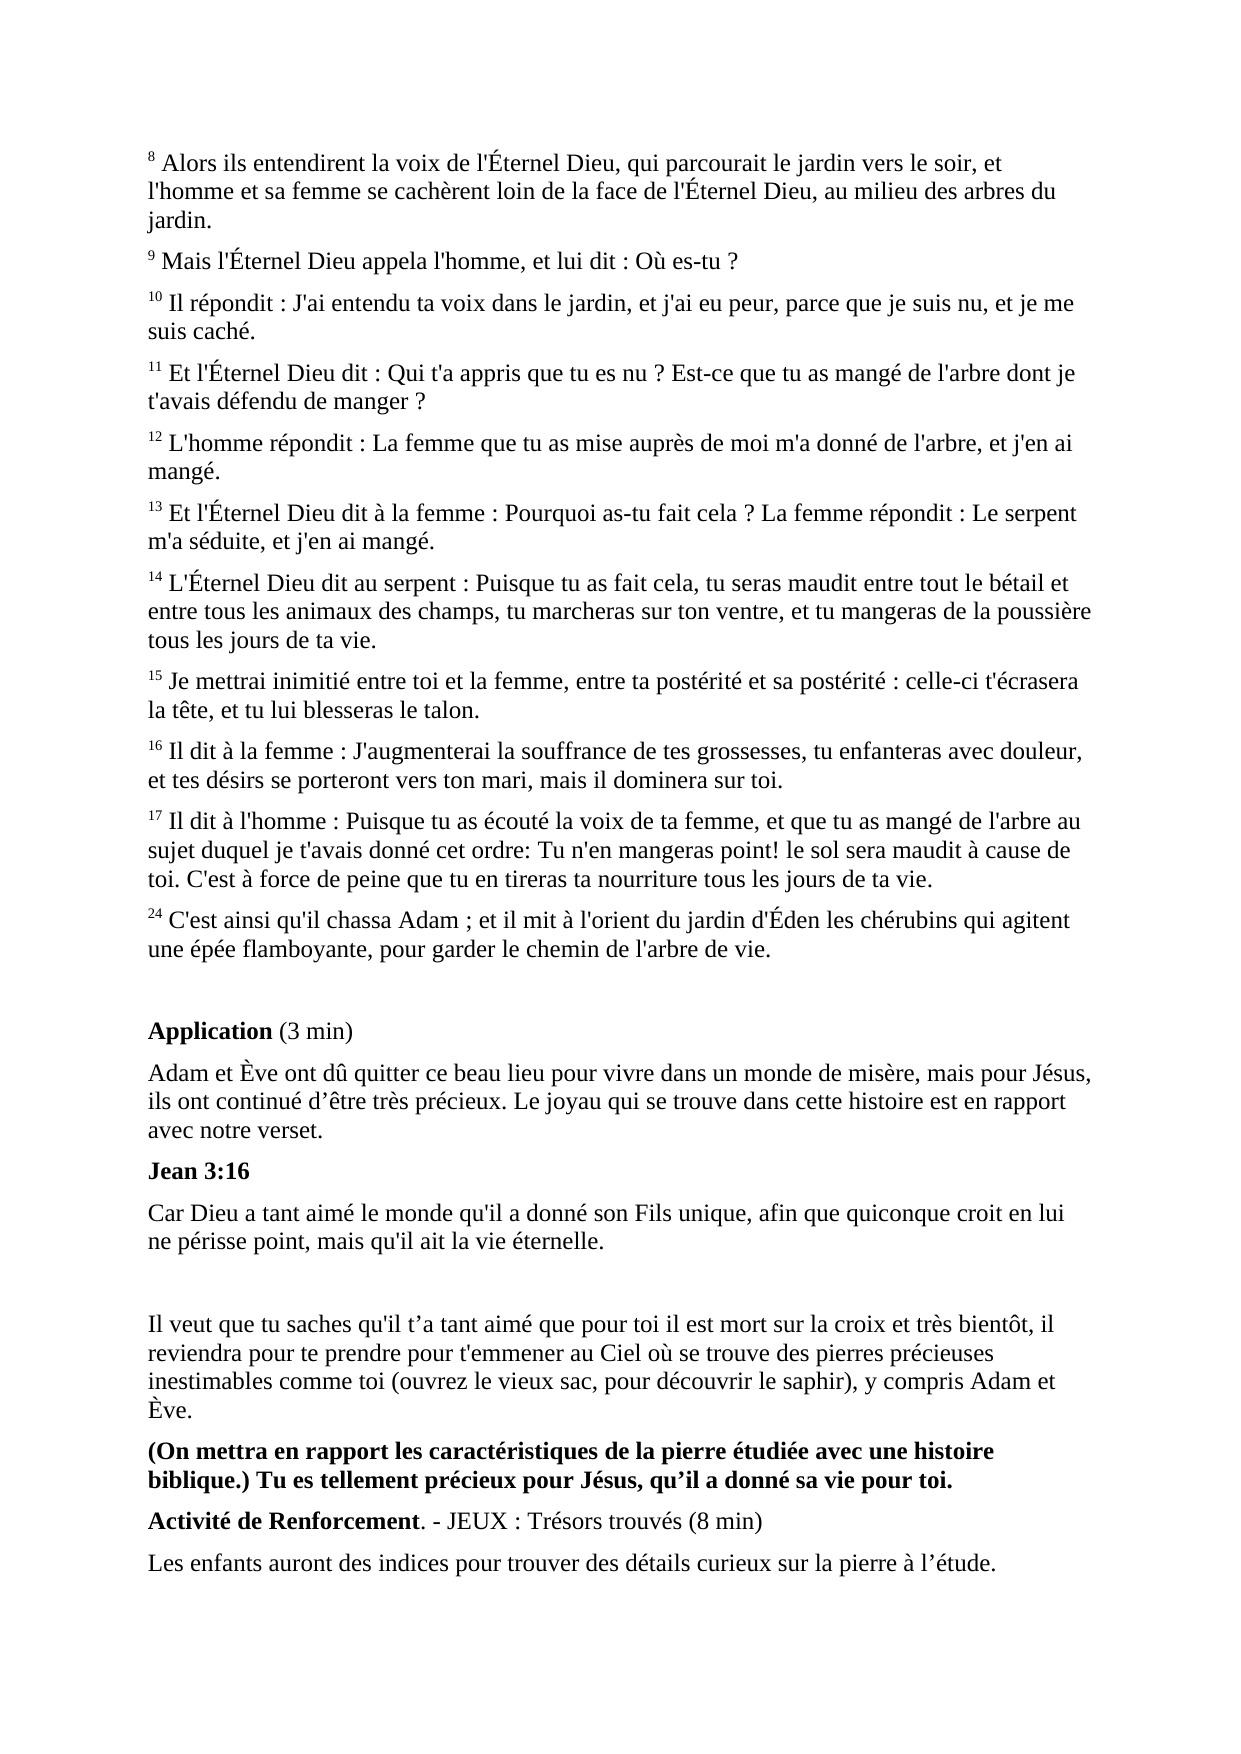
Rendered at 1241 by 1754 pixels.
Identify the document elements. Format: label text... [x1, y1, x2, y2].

text Il veut que tu saches qu'il t’a tant aimé que pour toi il est mort sur la croix et très bientôt, il reviendra pour te prendre pour t'emmener au Ciel où se trouve des pierres précieuses inestimables comme toi (ouvrez le vieux sac, pour découvrir le saphir), y compris Adam et Ève. [148, 1309, 1093, 1424]
text 15 Je mettrai inimitié entre toi et la femme, entre ta postérité et sa postérité : celle-ci t'écrasera la tête, et tu lui blesseras le talon. [148, 666, 1093, 724]
text 13 Et l'Éternel Dieu dit à la femme : Pourquoi as-tu fait cela ? La femme répondit : Le serpent m'a séduite, et j'en ai mangé. [148, 498, 1093, 555]
text 8 Alors ils entendirent la voix de l'Éternel Dieu, qui parcourait le jardin vers le soir, et l'homme et sa femme se cachèrent loin de la face de l'Éternel Dieu, au milieu des arbres du jardin. [148, 148, 1093, 234]
text 14 L'Éternel Dieu dit au serpent : Puisque tu as fait cela, tu seras maudit entre tout le bétail et entre tous les animaux des champs, tu marcheras sur ton ventre, et tu mangeras de la poussière tous les jours de ta vie. [148, 568, 1093, 654]
text Activité de Renforcement. - JEUX : Trésors trouvés (8 min) [148, 1506, 1093, 1535]
text Adam et Ève ont dû quitter ce beau lieu pour vivre dans un monde de misère, mais pour Jésus, ils ont continué d’être très précieux. Le joyau qui se trouve dans cette histoire est en rapport avec notre verset. [148, 1058, 1093, 1144]
text 16 Il dit à la femme : J'augmenterai la souffrance de tes grossesses, tu enfanteras avec douleur, et tes désirs se porteront vers ton mari, mais il dominera sur toi. [148, 736, 1093, 794]
text 11 Et l'Éternel Dieu dit : Qui t'a appris que tu es nu ? Est-ce que tu as mangé de l'arbre dont je t'avais défendu de manger ? [148, 358, 1093, 415]
text 9 Mais l'Éternel Dieu appela l'homme, et lui dit : Où es-tu ? [148, 246, 1093, 275]
text 10 Il répondit : J'ai entendu ta voix dans le jardin, et j'ai eu peur, parce que je suis nu, et je me suis caché. [148, 288, 1093, 345]
text 17 Il dit à l'homme : Puisque tu as écouté la voix de ta femme, et que tu as mangé de l'arbre au sujet duquel je t'avais donné cet ordre: Tu n'en mangeras point! le sol sera maudit à cause de toi. C'est à force de peine que tu en tireras ta nourriture tous les jours de ta vie. [148, 806, 1093, 893]
text Les enfants auront des indices pour trouver des détails curieux sur la pierre à l’étude. [148, 1548, 1093, 1576]
text Application (3 min) [148, 1016, 1093, 1045]
text Car Dieu a tant aimé le monde qu'il a donné son Fils unique, afin que quiconque croit en lui ne périsse point, mais qu'il ait la vie éternelle. [148, 1198, 1093, 1255]
text 24 C'est ainsi qu'il chassa Adam ; et il mit à l'orient du jardin d'Éden les chérubins qui agitent une épée flamboyante, pour garder le chemin de l'arbre de vie. [148, 905, 1093, 963]
text 12 L'homme répondit : La femme que tu as mise auprès de moi m'a donné de l'arbre, et j'en ai mangé. [148, 428, 1093, 485]
text Jean 3:16 [148, 1156, 1093, 1185]
text (On mettra en rapport les caractéristiques de la pierre étudiée avec une histoire biblique.) Tu es tellement précieux pour Jésus, qu’il a donné sa vie pour toi. [148, 1436, 1093, 1494]
